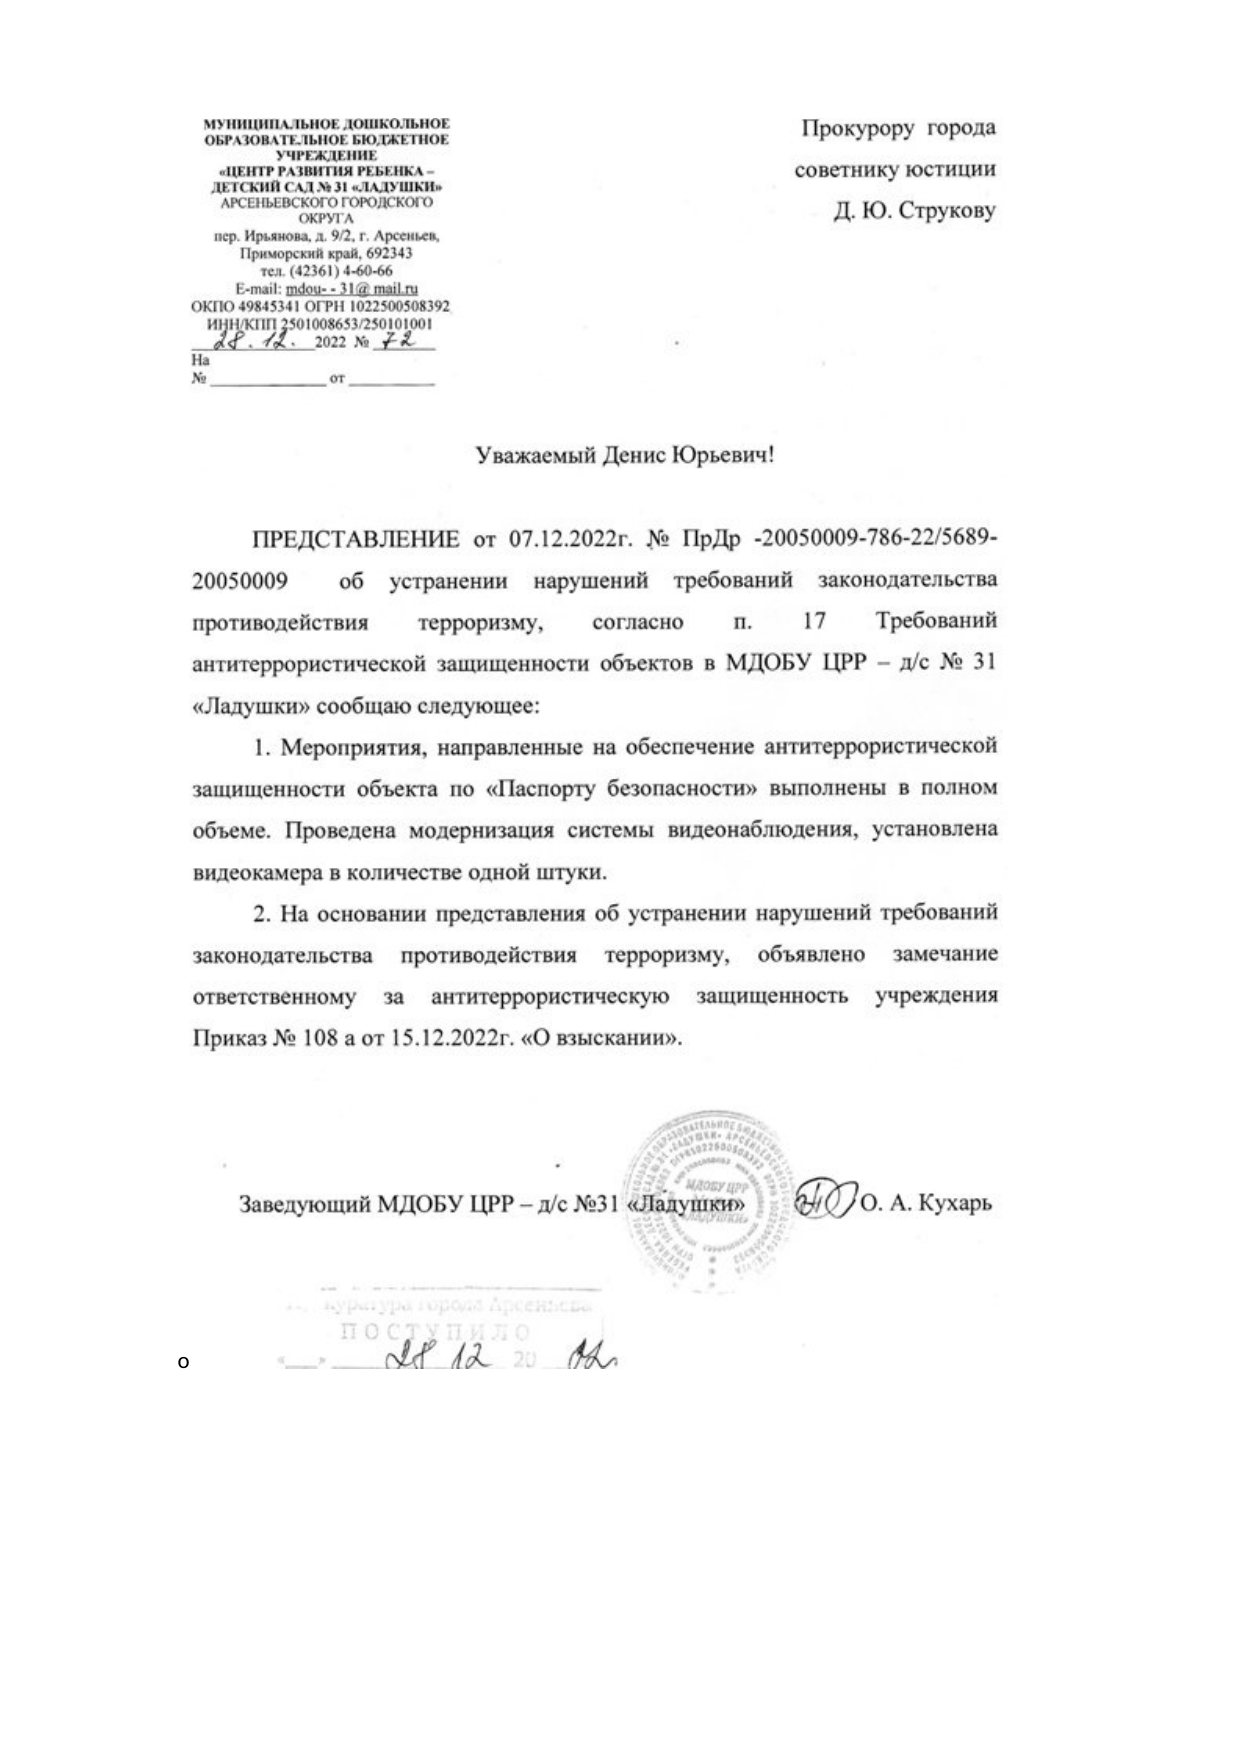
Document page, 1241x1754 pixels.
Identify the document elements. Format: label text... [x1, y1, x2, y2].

picture [189, 118, 1008, 1369]
